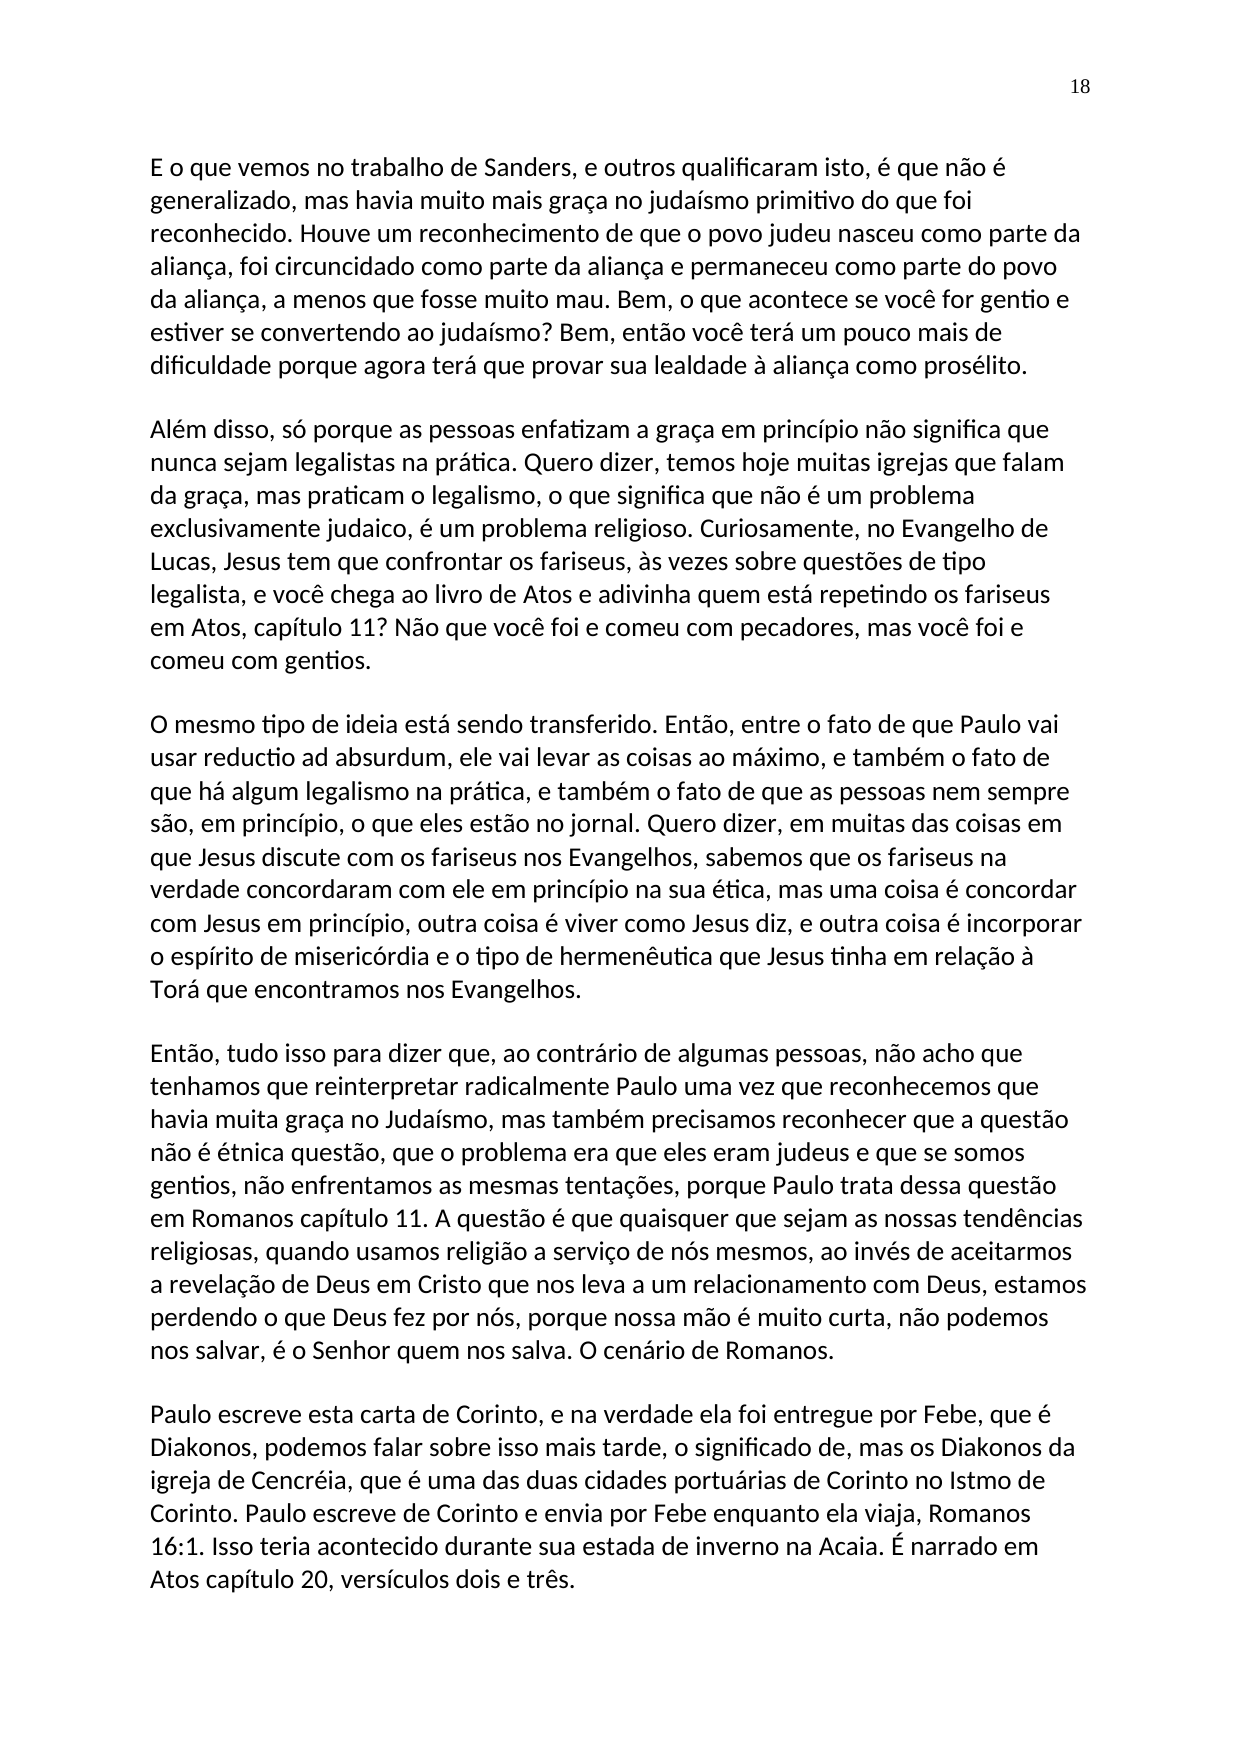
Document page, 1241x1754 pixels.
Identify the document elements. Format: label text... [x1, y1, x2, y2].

text Então, tudo isso para dizer que, ao contrário de algumas pessoas, não acho que tenhamos que reinterpretar radicalmente Paulo uma vez que reconhecemos que havia muita graça no Judaísmo, mas também precisamos reconhecer que a questão não é étnica questão, que o problema era que eles eram judeus e que se somos gentios, não enfrentamos as mesmas tentações, porque Paulo trata dessa questão em Romanos capítulo 11. A questão é que quaisquer que sejam as nossas tendências religiosas, quando usamos religião a serviço de nós mesmos, ao invés de aceitarmos a revelação de Deus em Cristo que nos leva a um relacionamento com Deus, estamos perdendo o que Deus fez por nós, porque nossa mão é muito curta, não podemos nos salvar, é o Senhor quem nos salva. O cenário de Romanos. [150, 1036, 1090, 1366]
text Paulo escreve esta carta de Corinto, e na verdade ela foi entregue por Febe, que é Diakonos, podemos falar sobre isso mais tarde, o significado de, mas os Diakonos da igreja de Cencréia, que é uma das duas cidades portuárias de Corinto no Istmo de Corinto. Paulo escreve de Corinto e envia por Febe enquanto ela viaja, Romanos 16:1. Isso teria acontecido durante sua estada de inverno na Acaia. É narrado em Atos capítulo 20, versículos dois e três. [150, 1397, 1090, 1595]
text O mesmo tipo de ideia está sendo transferido. Então, entre o fato de que Paulo vai usar reductio ad absurdum, ele vai levar as coisas ao máximo, e também o fato de que há algum legalismo na prática, e também o fato de que as pessoas nem sempre são, em princípio, o que eles estão no jornal. Quero dizer, em muitas das coisas em que Jesus discute com os fariseus nos Evangelhos, sabemos que os fariseus na verdade concordaram com ele em princípio na sua ética, mas uma coisa é concordar com Jesus em princípio, outra coisa é viver como Jesus diz, e outra coisa é incorporar o espírito de misericórdia e o tipo de hermenêutica que Jesus tinha em relação à Torá que encontramos nos Evangelhos. [150, 708, 1090, 1005]
text E o que vemos no trabalho de Sanders, e outros qualificaram isto, é que não é generalizado, mas havia muito mais graça no judaísmo primitivo do que foi reconhecido. Houve um reconhecimento de que o povo judeu nasceu como parte da aliança, foi circuncidado como parte da aliança e permaneceu como parte do povo da aliança, a menos que fosse muito mau. Bem, o que acontece se você for gentio e estiver se convertendo ao judaísmo? Bem, então você terá um pouco mais de dificuldade porque agora terá que provar sua lealdade à aliança como prosélito. [150, 150, 1090, 381]
text Além disso, só porque as pessoas enfatizam a graça em princípio não significa que nunca sejam legalistas na prática. Quero dizer, temos hoje muitas igrejas que falam da graça, mas praticam o legalismo, o que significa que não é um problema exclusivamente judaico, é um problema religioso. Curiosamente, no Evangelho de Lucas, Jesus tem que confrontar os fariseus, às vezes sobre questões de tipo legalista, e você chega ao livro de Atos e adivinha quem está repetindo os fariseus em Atos, capítulo 11? Não que você foi e comeu com pecadores, mas você foi e comeu com gentios. [150, 412, 1090, 676]
